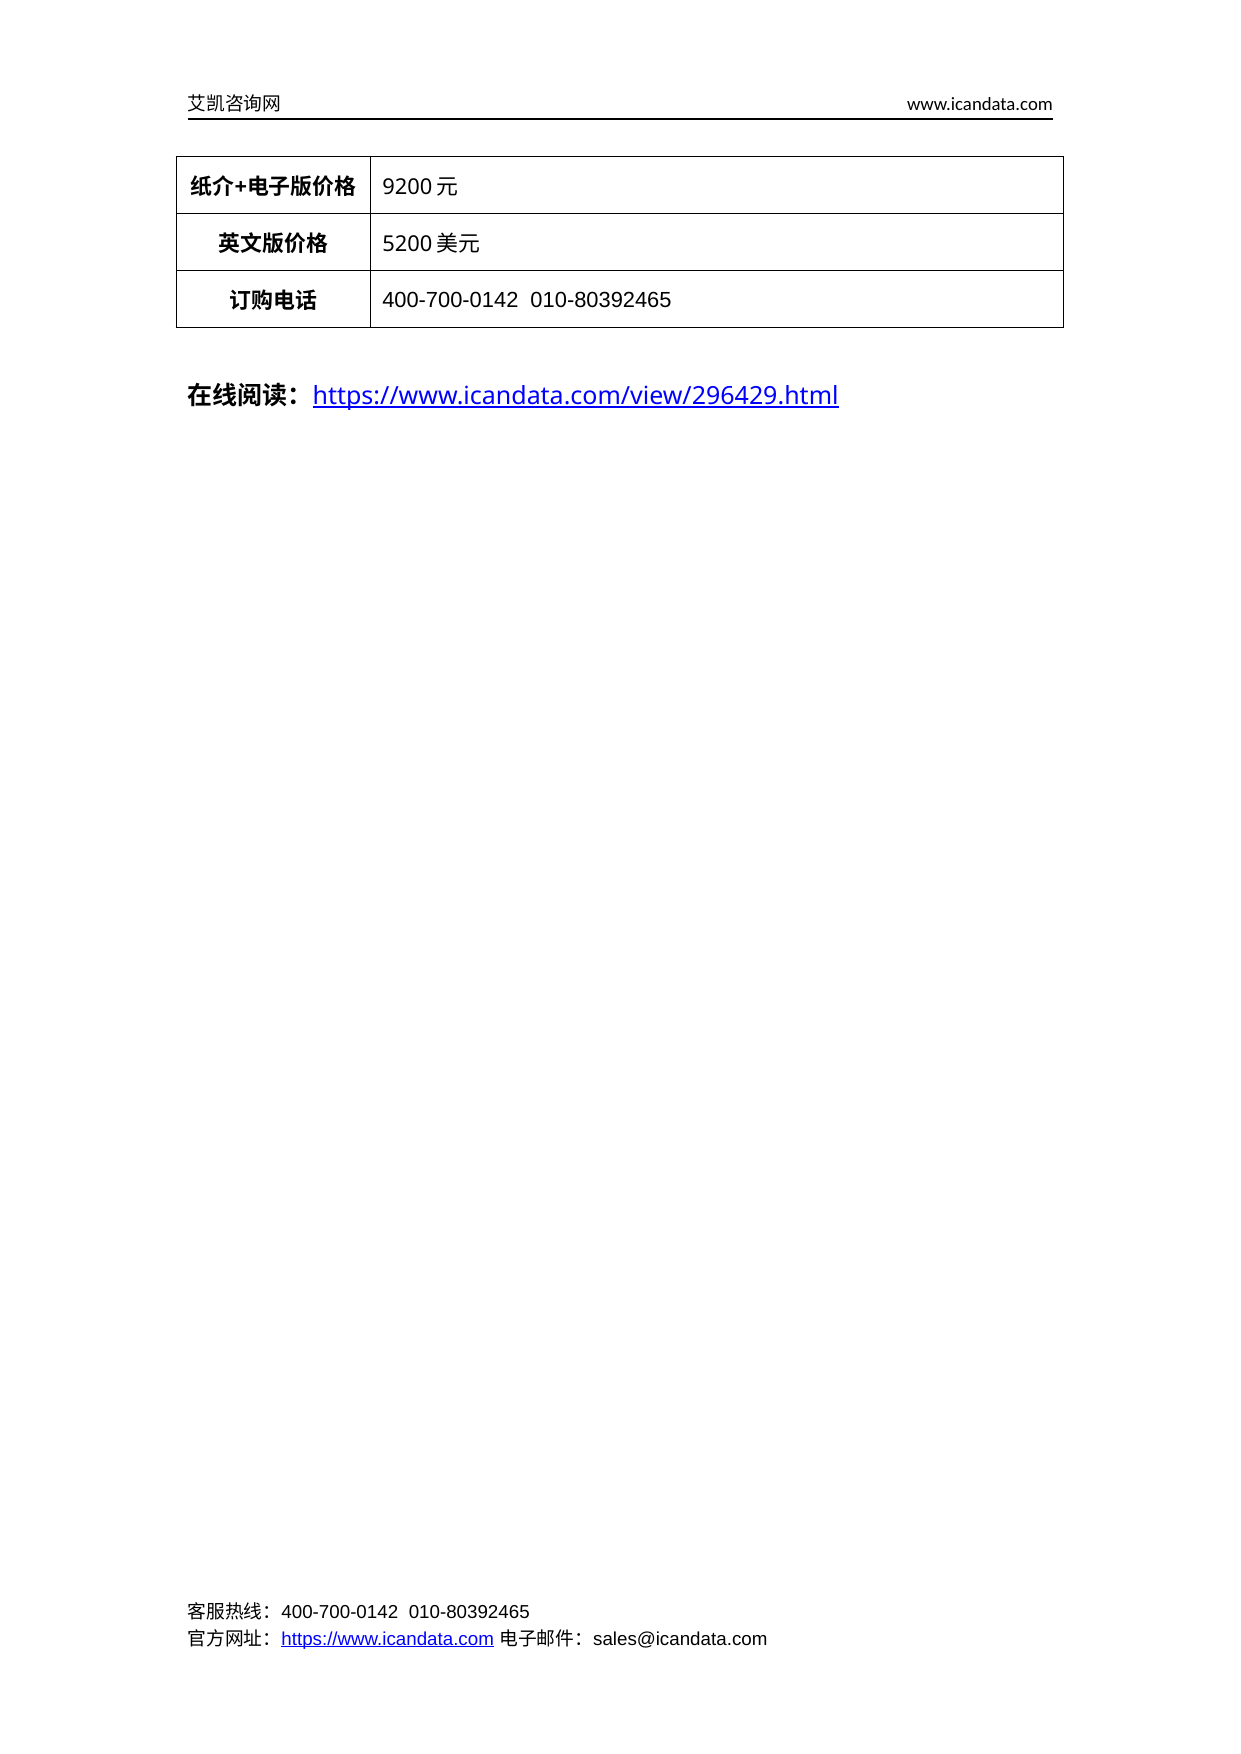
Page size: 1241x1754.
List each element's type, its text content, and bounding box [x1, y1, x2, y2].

table_cell 纸介+电子版价格 [177, 157, 370, 213]
table_cell 订购电话 [177, 271, 370, 327]
table_cell 5200美元 [371, 214, 1063, 270]
text 在线阅读：https://www.icandata.com/view/296429.html [187, 361, 1053, 426]
table_cell 9200元 [371, 157, 1063, 213]
table_cell 英文版价格 [177, 214, 370, 270]
table_cell 400-700-0142 010-80392465 [371, 271, 1063, 327]
